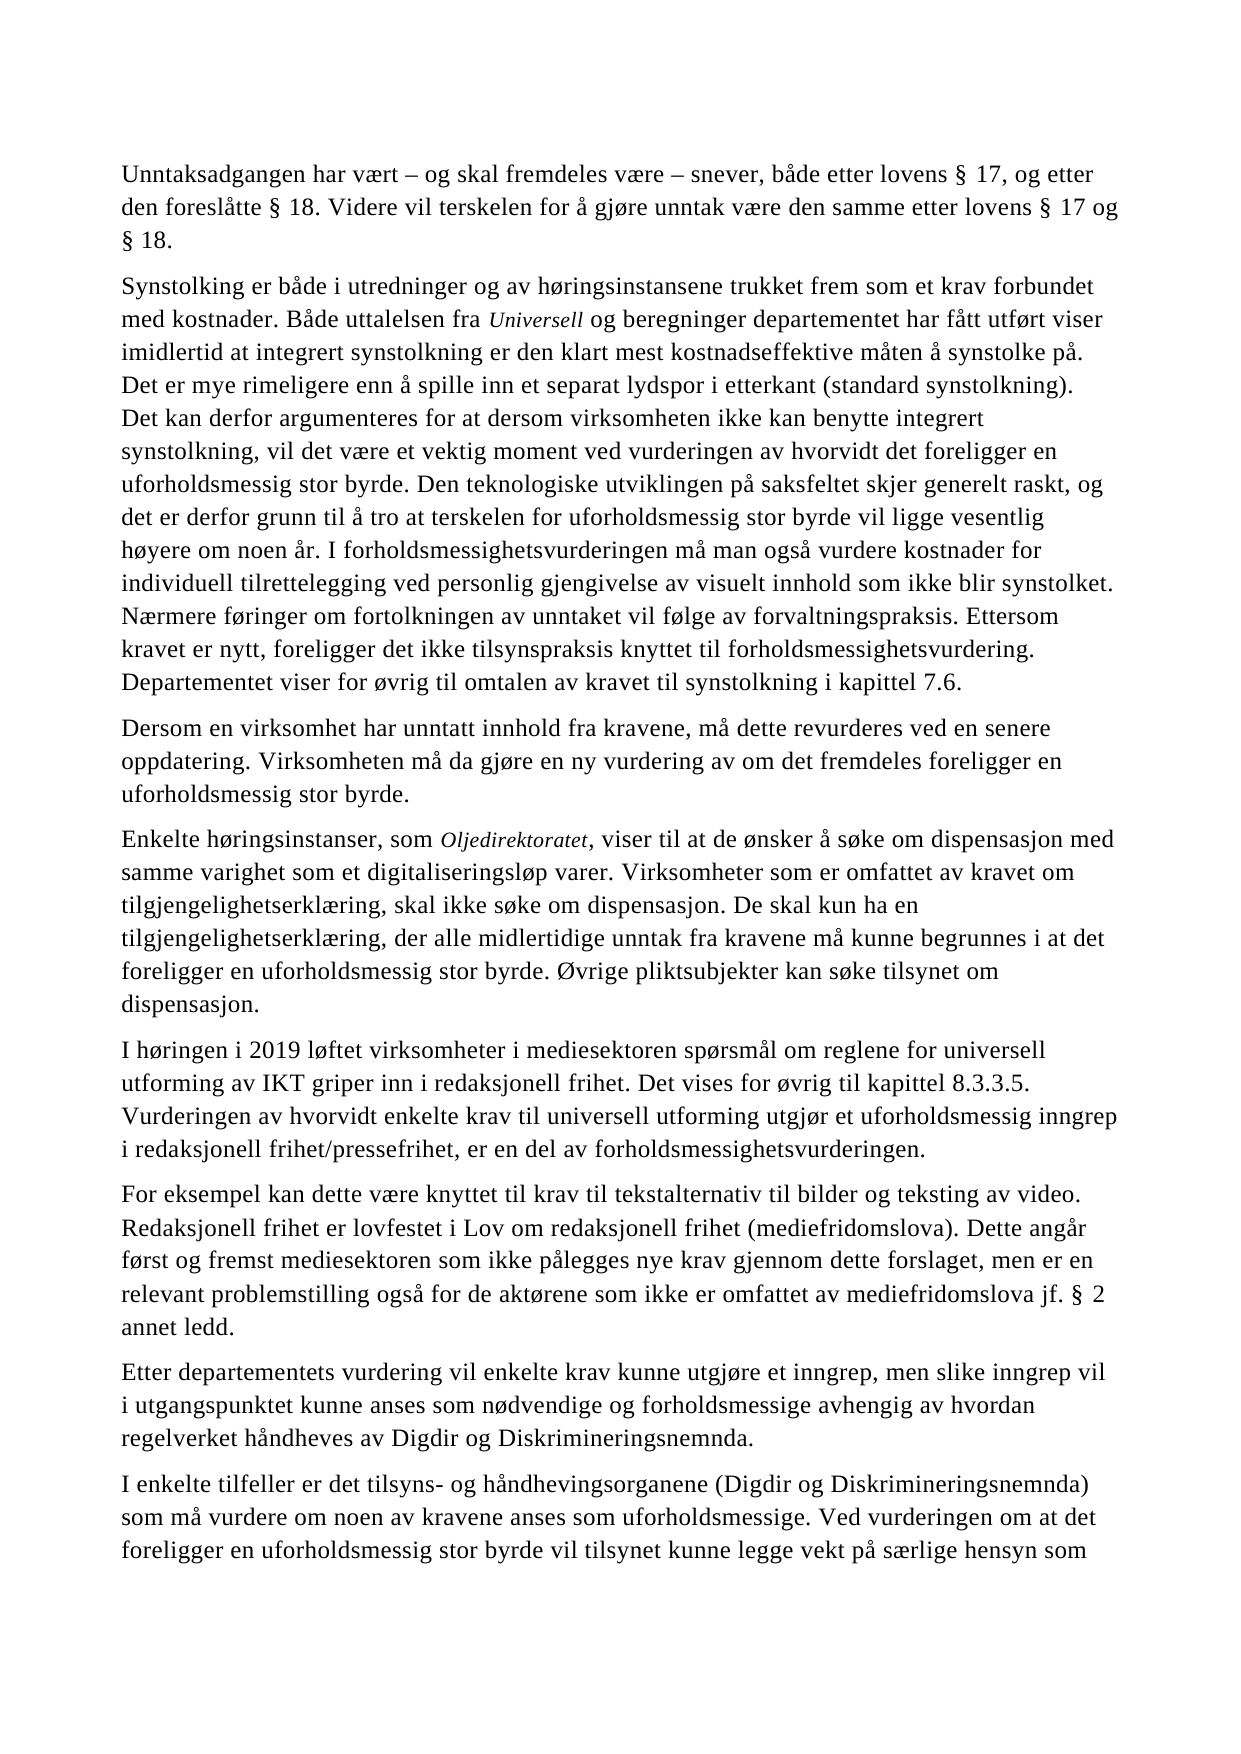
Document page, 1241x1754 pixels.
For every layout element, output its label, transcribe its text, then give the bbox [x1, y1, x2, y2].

text I høringen i 2019 løftet virksomheter i mediesektoren spørsmål om reglene for universell utforming av IKT griper inn i redaksjonell frihet. Det vises for øvrig til kapittel 8.3.3.5. Vurderingen av hvorvidt enkelte krav til universell utforming utgjør et uforholdsmessig inngrep i redaksjonell frihet/pressefrihet, er en del av forholdsmessighetsvurderingen. [121, 1035, 1119, 1163]
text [121, 1469, 1119, 1563]
text Etter departementets vurdering vil enkelte krav kunne utgjøre et inngrep, men slike inngrep vil i utgangspunktet kunne anses som nødvendige og forholdsmessige avhengig av hvordan regelverket håndheves av Digdir og Diskrimineringsnemnda. [121, 1357, 1119, 1452]
text Enkelte høringsinstanser, som Oljedirektoratet, viser til at de ønsker å søke om dispensasjon med samme varighet som et digitaliseringsløp varer. Virksomheter som er omfattet av kravet om tilgjengelighetserklæring, skal ikke søke om dispensasjon. De skal kun ha en tilgjengelighetserklæring, der alle midlertidige unntak fra kravene må kunne begrunnes i at det foreligger en uforholdsmessig stor byrde. Øvrige pliktsubjekter kan søke tilsynet om dispensasjon. [121, 824, 1119, 1018]
text For eksempel kan dette være knyttet til krav til tekstalternativ til bilder og teksting av video. Redaksjonell frihet er lovfestet i Lov om redaksjonell frihet (mediefridomslova). Dette angår først og fremst mediesektoren som ikke pålegges nye krav gjennom dette forslaget, men er en relevant problemstilling også for de aktørene som ikke er omfattet av mediefridomslova jf. § 2 annet ledd. [121, 1179, 1119, 1340]
text Unntaksadgangen har vært – og skal fremdeles være – snever, både etter lovens § 17, og etter den foreslåtte § 18. Videre vil terskelen for å gjøre unntak være den samme etter lovens § 17 og § 18. [121, 159, 1119, 254]
text Dersom en virksomhet har unntatt innhold fra kravene, må dette revurderes ved en senere oppdatering. Virksomheten må da gjøre en ny vurdering av om det fremdeles foreligger en uforholdsmessig stor byrde. [121, 713, 1119, 808]
text Synstolking er både i utredninger og av høringsinstansene trukket frem som et krav forbundet med kostnader. Både uttalelsen fra Universell og beregninger departementet har fått utført viser imidlertid at integrert synstolkning er den klart mest kostnadseffektive måten å synstolke på. Det er mye rimeligere enn å spille inn et separat lydspor i etterkant (standard synstolkning). Det kan derfor argumenteres for at dersom virksomheten ikke kan benytte integrert synstolkning, vil det være et vektig moment ved vurderingen av hvorvidt det foreligger en uforholdsmessig stor byrde. Den teknologiske utviklingen på saksfeltet skjer generelt raskt, og det er derfor grunn til å tro at terskelen for uforholdsmessig stor byrde vil ligge vesentlig høyere om noen år. I forholdsmessighetsvurderingen må man også vurdere kostnader for individuell tilrettelegging ved personlig gjengivelse av visuelt innhold som ikke blir synstolket. Nærmere føringer om fortolkningen av unntaket vil følge av forvaltningspraksis. Ettersom kravet er nytt, foreligger det ikke tilsynspraksis knyttet til forholdsmessighetsvurdering. Departementet viser for øvrig til omtalen av kravet til synstolkning i kapittel 7.6. [121, 271, 1119, 696]
